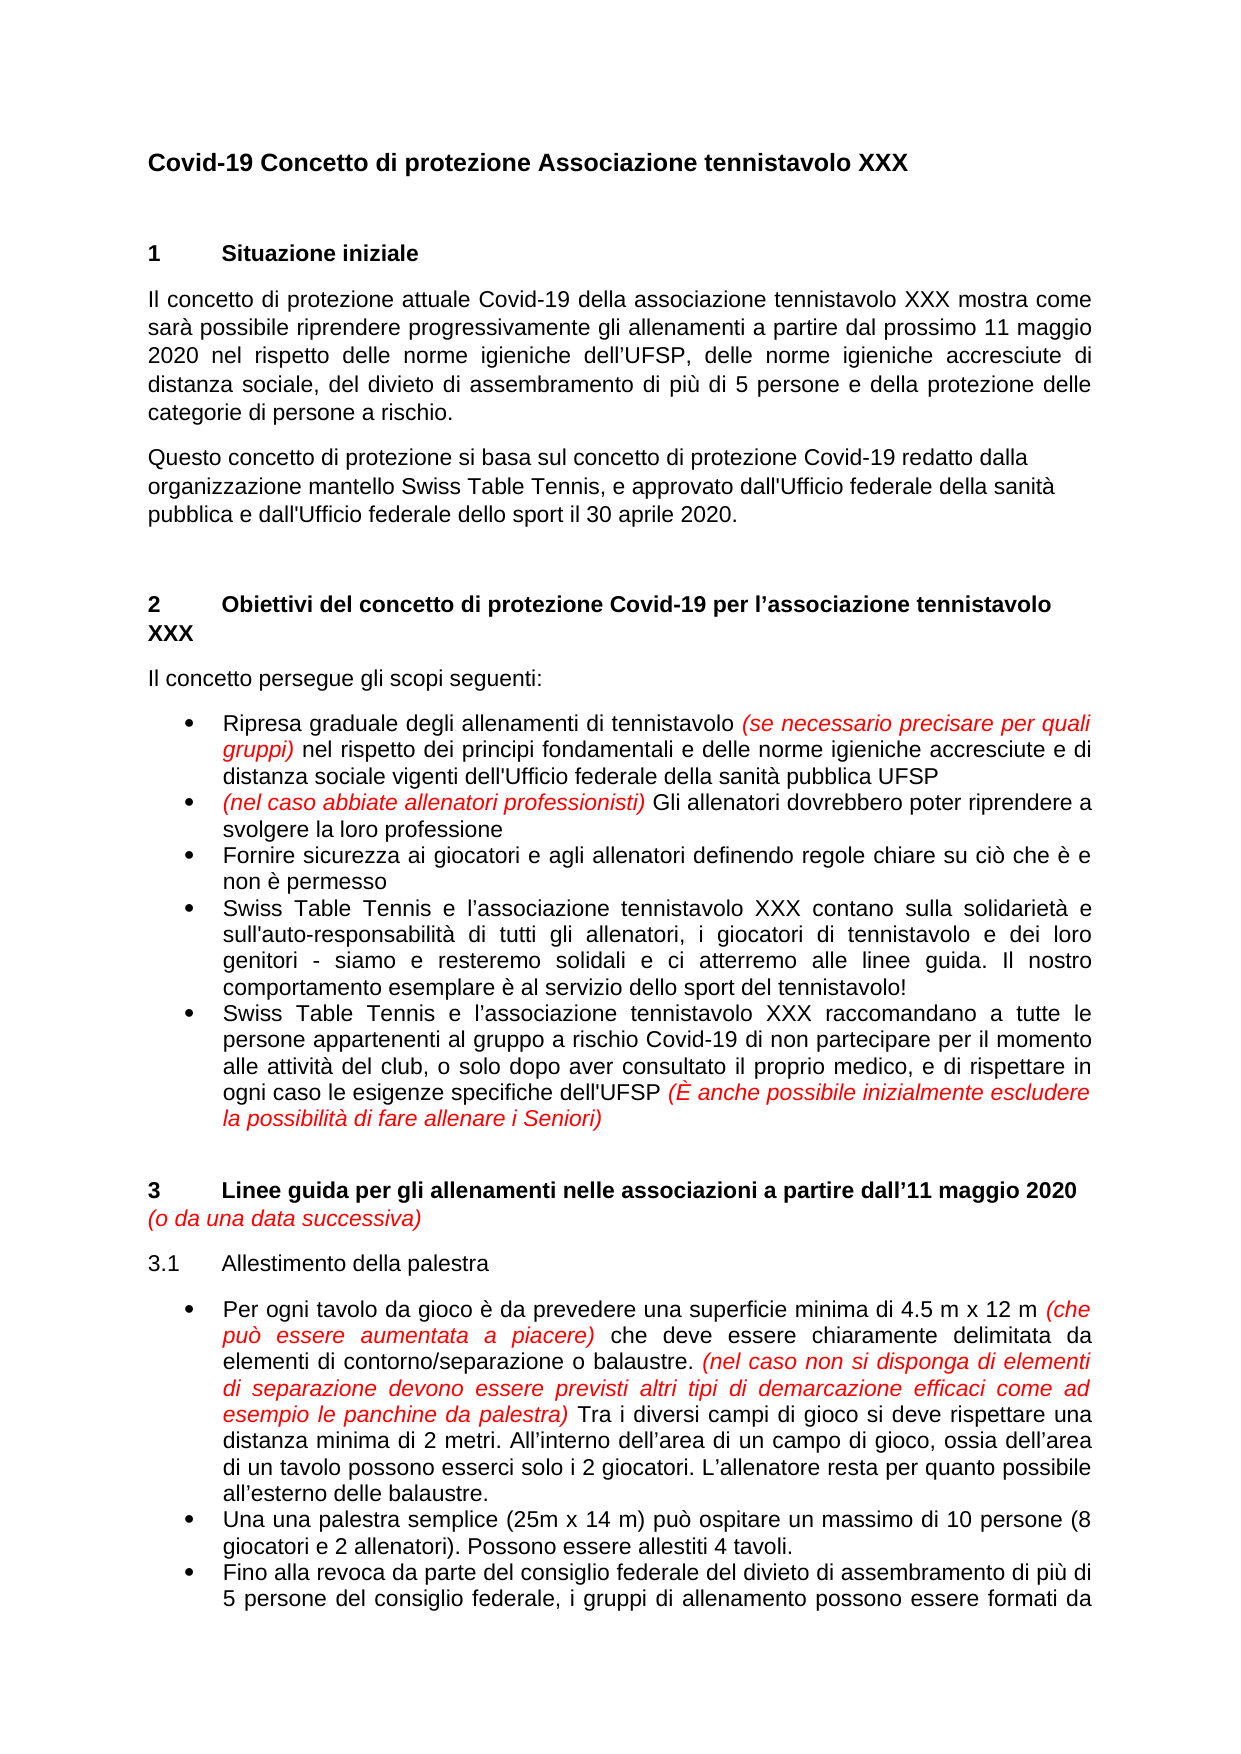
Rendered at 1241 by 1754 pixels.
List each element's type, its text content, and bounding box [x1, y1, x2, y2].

text 3 Linee guida per gli allenamenti nelle associazioni a partire dall’11 maggio 2020 (o da una data successiva) [148, 1177, 1093, 1232]
text Questo concetto di protezione si basa sul concetto di protezione Covid-19 redatto dalla organizzazione mantello Swiss Table Tennis, e approvato dall'Ufficio federale della sanità pubblica e dall'Ufficio federale dello sport il 30 aprile 2020. [148, 444, 1093, 528]
text 3.1 Allestimento della palestra [148, 1250, 1093, 1277]
list Swiss Table Tennis e l’associazione tennistavolo XXX contano sulla solidarietà e sull'auto-responsabilità di tutti gli allenatori, i giocatori di tennistavolo e dei loro genitori - siamo e resteremo solidali e ci atterremo alle linee guida. Il nostro comportamento esemplare è al servizio dello sport del tennistavolo! [185, 894, 1093, 1000]
list (nel caso abbiate allenatori professionisti) Gli allenatori dovrebbero poter riprendere a svolgere la loro professione [185, 789, 1093, 842]
list Una una palestra semplice (25m x 14 m) può ospitare un massimo di 10 persone (8 giocatori e 2 allenatori). Possono essere allestiti 4 tavoli. [185, 1506, 1093, 1559]
text Il concetto di protezione attuale Covid-19 della associazione tennistavolo XXX mostra come sarà possibile riprendere progressivamente gli allenamenti a partire dal prossimo 11 maggio 2020 nel rispetto delle norme igieniche dell’UFSP, delle norme igieniche accresciute di distanza sociale, del divieto di assembramento di più di 5 persone e della protezione delle categorie di persone a rischio. [148, 286, 1093, 426]
list Fornire sicurezza ai giocatori e agli allenatori definendo regole chiare su ciò che è e non è permesso [185, 842, 1093, 894]
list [185, 1559, 1093, 1612]
text Covid-19 Concetto di protezione Associazione tennistavolo XXX [148, 148, 1093, 176]
list Per ogni tavolo da gioco è da prevedere una superficie minima di 4.5 m x 12 m (che può essere aumentata a piacere) che deve essere chiaramente delimitata da elementi di contorno/separazione o balaustre. (nel caso non si disponga di elementi di separazione devono essere previsti altri tipi di demarcazione efficaci come ad esempio le panchine da palestra) Tra i diversi campi di gioco si deve rispettare una distanza minima di 2 metri. All’interno dell’area di un campo di gioco, ossia dell’area di un tavolo possono esserci solo i 2 giocatori. L’allenatore resta per quanto possibile all’esterno delle balaustre. [185, 1296, 1093, 1506]
text 2 Obiettivi del concetto di protezione Covid-19 per l’associazione tennistavolo XXX [148, 591, 1093, 646]
text 1 Situazione iniziale [148, 240, 1093, 267]
list Swiss Table Tennis e l’associazione tennistavolo XXX raccomandano a tutte le persone appartenenti al gruppo a rischio Covid-19 di non partecipare per il momento alle attività del club, o solo dopo aver consultato il proprio medico, e di rispettare in ogni caso le esigenze specifiche dell'UFSP (È anche possibile inizialmente escludere la possibilità di fare allenare i Seniori) [185, 1000, 1093, 1132]
list Ripresa graduale degli allenamenti di tennistavolo (se necessario precisare per quali gruppi) nel rispetto dei principi fondamentali e delle norme igieniche accresciute e di distanza sociale vigenti dell'Ufficio federale della sanità pubblica UFSP [185, 710, 1093, 789]
text Il concetto persegue gli scopi seguenti: [148, 665, 1093, 691]
